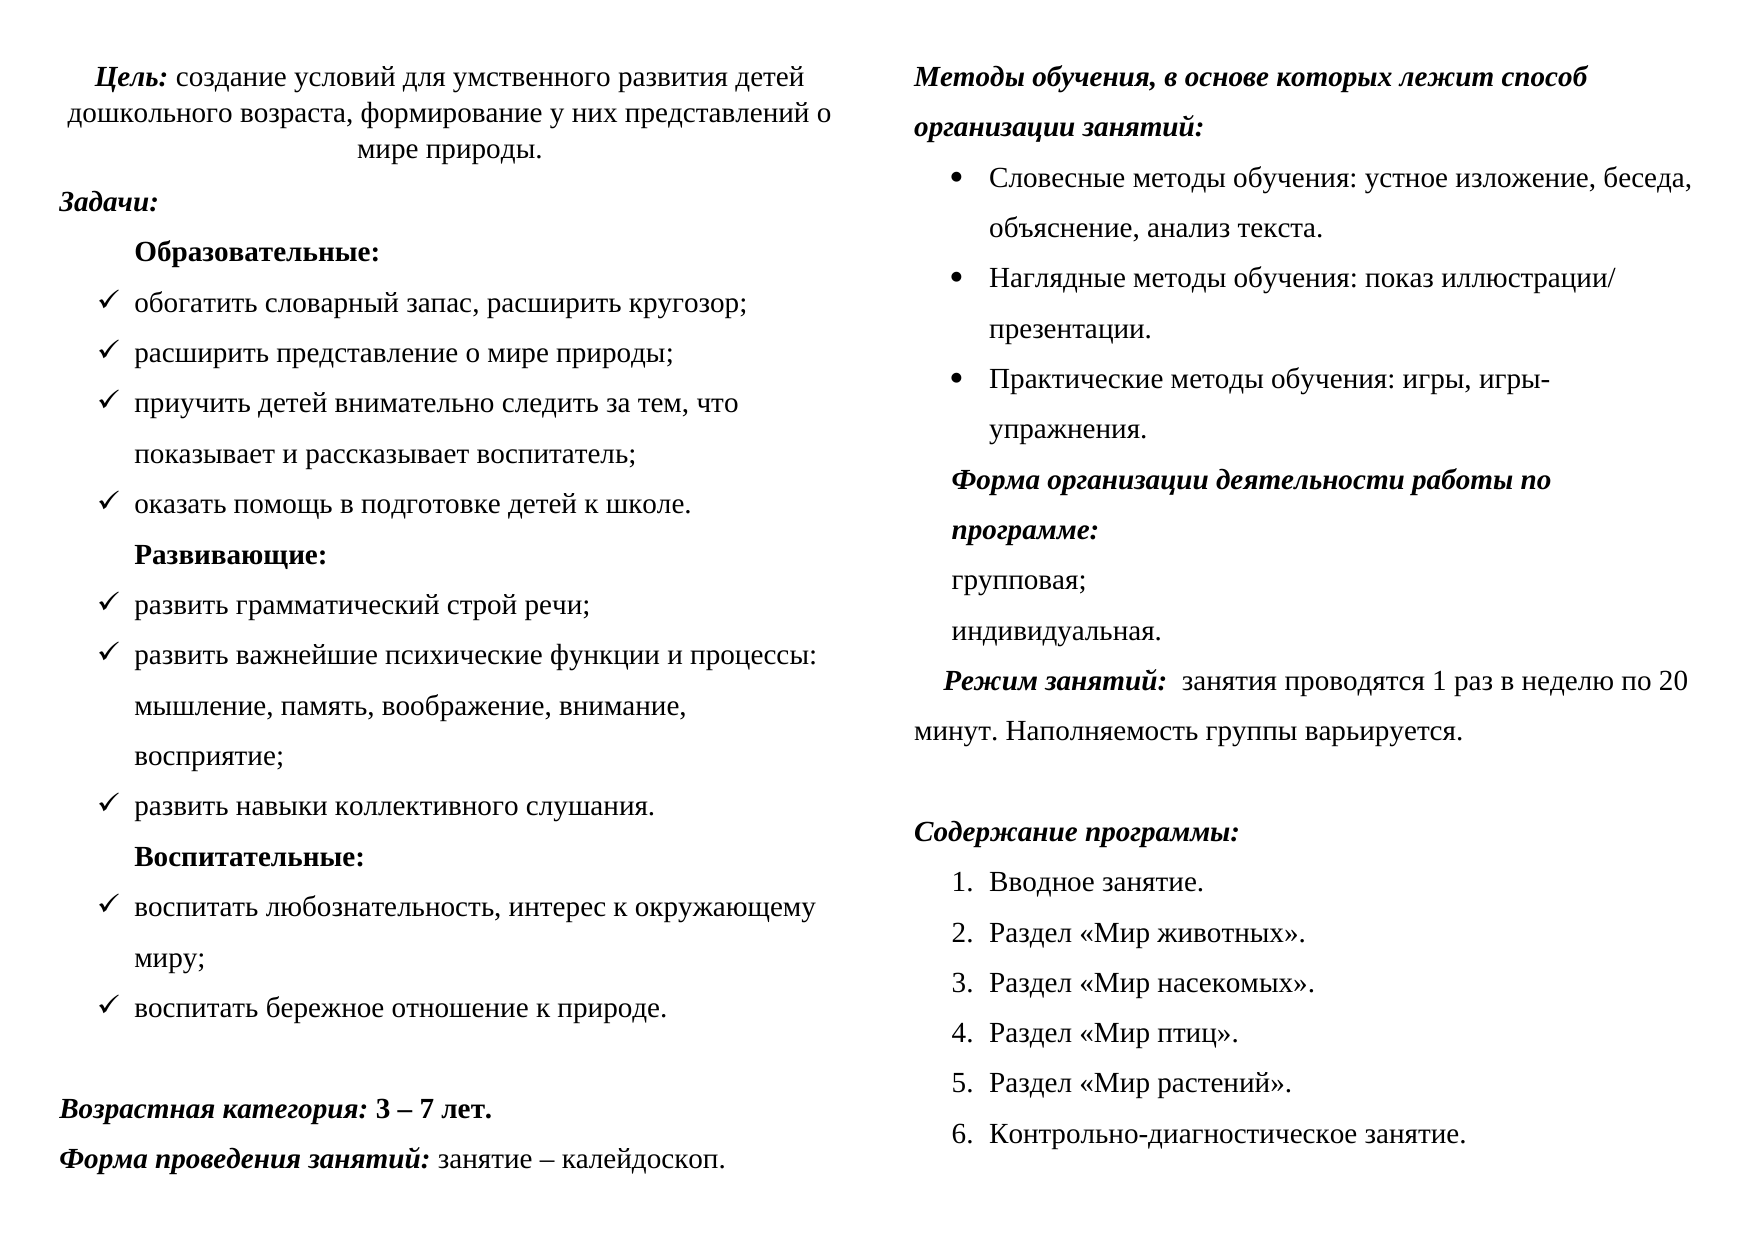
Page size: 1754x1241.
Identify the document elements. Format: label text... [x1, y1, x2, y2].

list Наглядные методы обучения: показ иллюстрации/ презентации. [951, 260, 1695, 344]
list воспитать бережное отношение к природе. [97, 990, 840, 1024]
list обогатить словарный запас, расширить кругозор; [97, 285, 840, 318]
list Раздел «Мир птиц». [951, 1015, 1695, 1049]
text Цель: создание условий для умственного развития детей дошкольного возраста, формирование у них представлений о мире природы. [59, 59, 840, 165]
list Образовательные: [134, 234, 840, 268]
text индивидуальная. [951, 613, 1695, 646]
list развить навыки коллективного слушания. [97, 788, 840, 822]
list Раздел «Мир насекомых». [951, 965, 1695, 998]
text групповая; [951, 562, 1695, 596]
text Форма организации деятельности работы по программе: [951, 462, 1695, 546]
list Развивающие: [134, 537, 840, 570]
list развить грамматический строй речи; [97, 587, 840, 621]
list Практические методы обучения: игры, игры-упражнения. [951, 361, 1695, 445]
list Контрольно-диагностическое занятие. [951, 1116, 1695, 1149]
text Методы обучения, в основе которых лежит способ организации занятий: [914, 59, 1695, 143]
list Воспитательные: [134, 839, 840, 872]
list Раздел «Мир животных». [951, 915, 1695, 948]
text Режим занятий: занятия проводятся 1 раз в неделю по 20 минут. Наполняемость группы варьируется. [914, 663, 1695, 747]
list оказать помощь в подготовке детей к школе. [97, 486, 840, 520]
list Вводное занятие. [951, 864, 1695, 898]
list развить важнейшие психические функции и процессы: мышление, память, воображение, внимание, восприятие; [97, 637, 840, 772]
list воспитать любознательность, интерес к окружающему миру; [97, 889, 840, 973]
list расширить представление о мире природы; [97, 335, 840, 369]
text Задачи: [59, 184, 840, 218]
text Содержание программы: [914, 814, 1695, 848]
list приучить детей внимательно следить за тем, что показывает и рассказывает воспитатель; [97, 386, 840, 469]
text Возрастная категория: 3 – 7 лет. [59, 1091, 840, 1124]
list Словесные методы обучения: устное изложение, беседа, объяснение, анализ текста. [951, 160, 1695, 244]
text Форма проведения занятий: занятие – калейдоскоп. [59, 1141, 840, 1174]
list Раздел «Мир растений». [951, 1066, 1695, 1099]
